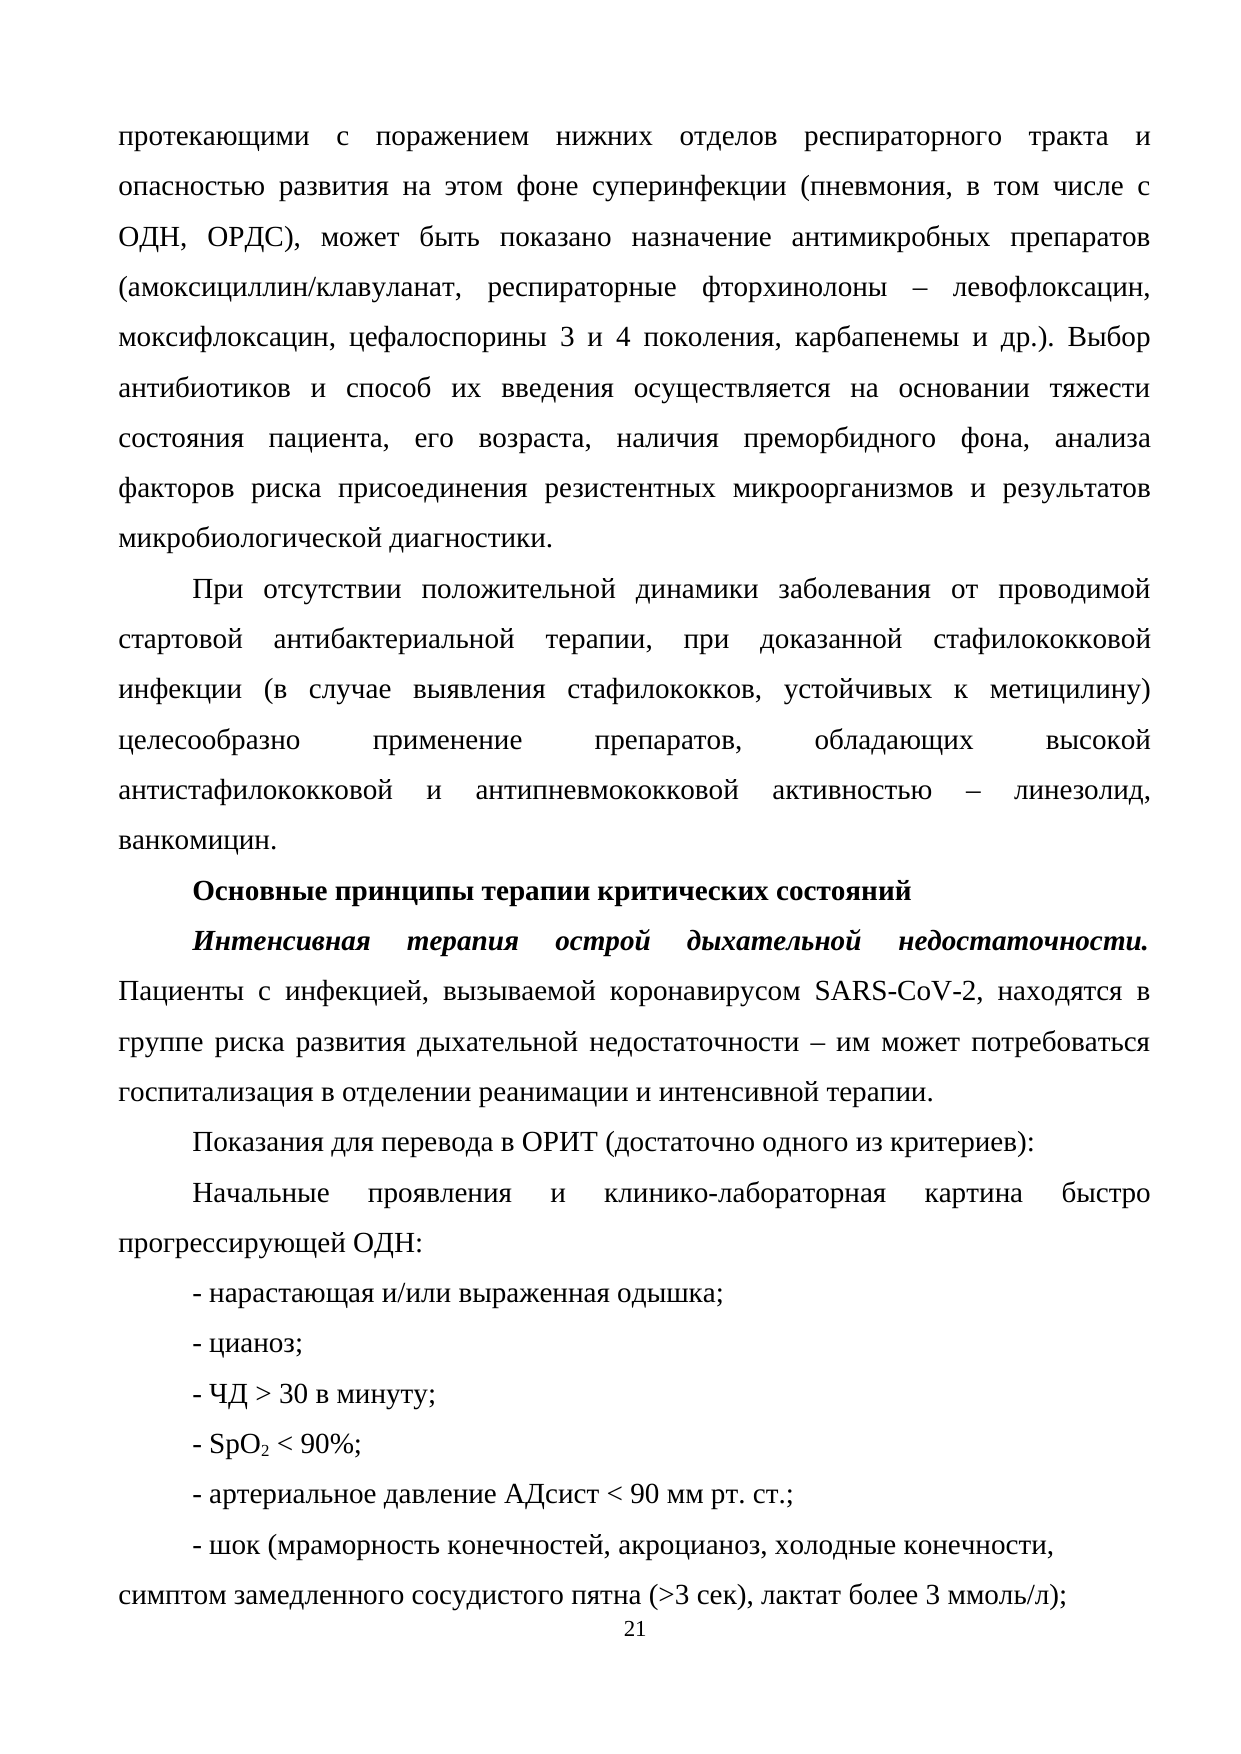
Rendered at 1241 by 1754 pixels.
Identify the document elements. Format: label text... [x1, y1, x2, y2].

text - шок (мраморность конечностей, акроцианоз, холодные конечности, симптом замедленного сосудистого пятна (>3 сек), лактат более 3 ммоль/л); [118, 1527, 1152, 1611]
text - нарастающая и/или выраженная одышка; [118, 1275, 1152, 1309]
text При отсутствии положительной динамики заболевания от проводимой стартовой антибактериальной терапии, при доказанной стафилококковой инфекции (в случае выявления стафилококков, устойчивых к метицилину) целесообразно применение препаратов, обладающих высокой антистафилококковой и антипневмококковой активностью – линезолид, ванкомицин. [118, 571, 1152, 856]
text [118, 118, 1152, 554]
text Начальные проявления и клинико-лабораторная картина быстро прогрессирующей ОДН: [118, 1175, 1152, 1258]
subtitle Интенсивная терапия острой дыхательной недостаточности. Пациенты с инфекцией, вызываемой коронавирусом SARS-CoV-2, находятся в группе риска развития дыхательной недостаточности – им может потребоваться госпитализация в отделении реанимации и интенсивной терапии. [118, 923, 1152, 1108]
text - SpO2 < 90%; [118, 1426, 1152, 1460]
subtitle Основные принципы терапии критических состояний [118, 873, 1152, 906]
text - артериальное давление АДсист < 90 мм рт. ст.; [118, 1477, 1152, 1510]
text - цианоз; [118, 1326, 1152, 1359]
text Показания для перевода в ОРИТ (достаточно одного из критериев): [118, 1124, 1152, 1158]
text - ЧД > 30 в минуту; [118, 1376, 1152, 1409]
